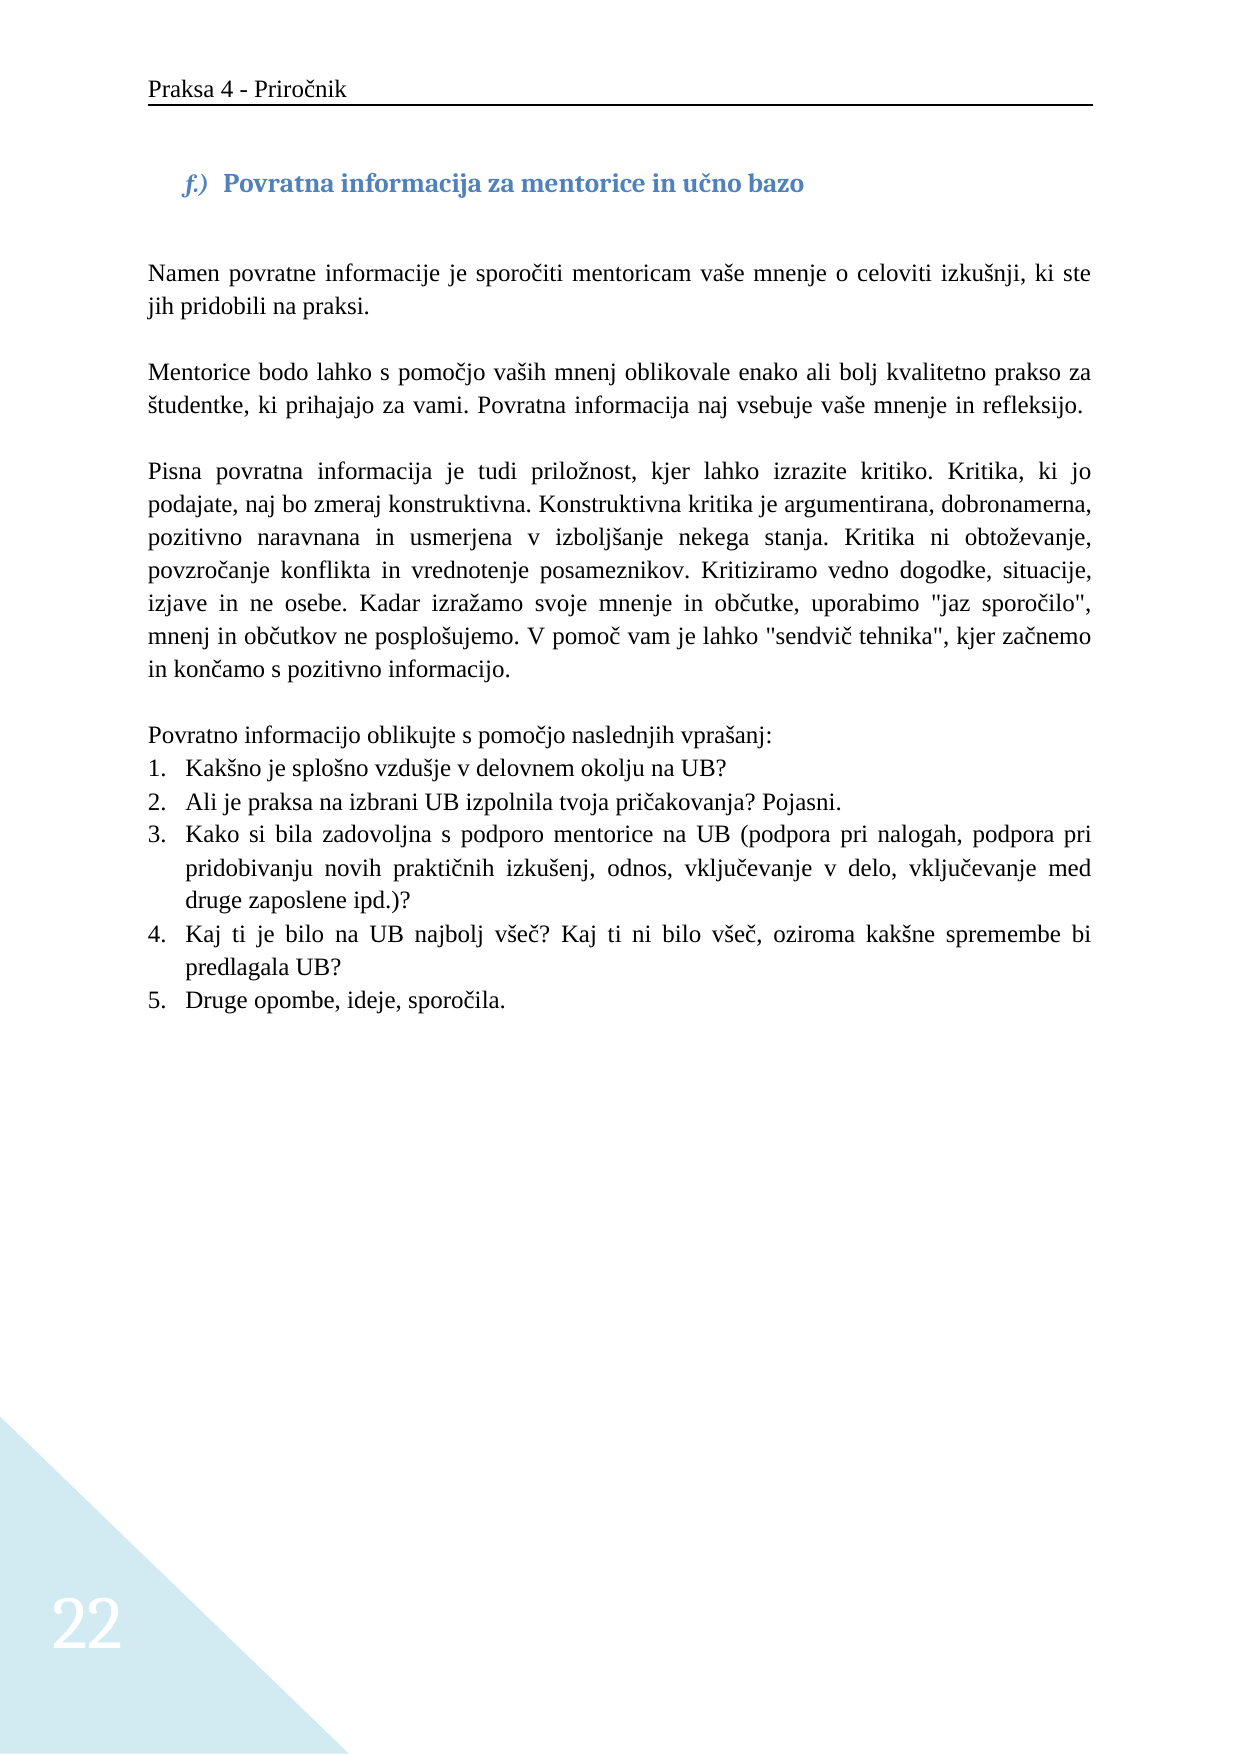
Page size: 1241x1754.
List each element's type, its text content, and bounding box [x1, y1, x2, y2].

text Povratno informacijo oblikujte s pomočjo naslednjih vprašanj: [148, 721, 1093, 749]
list Kaj ti je bilo na UB najbolj všeč? Kaj ti ni bilo všeč, oziroma kakšne spremembe bi predlagala UB? [148, 919, 1093, 980]
subtitle Povratna informacija za mentorice in učno bazo [186, 168, 1093, 199]
text Mentorice bodo lahko s pomočjo vaših mnenj oblikovale enako ali bolj kvalitetno prakso za študentke, ki prihajajo za vami. Povratna informacija naj vsebuje vaše mnenje in refleksijo. [148, 357, 1093, 452]
list Kakšno je splošno vzdušje v delovnem okolju na UB? [148, 753, 1093, 782]
list Ali je praksa na izbrani UB izpolnila tvoja pričakovanja? Pojasni. [148, 787, 1093, 815]
list Druge opombe, ideje, sporočila. [148, 985, 1093, 1013]
text Pisna povratna informacija je tudi priložnost, kjer lahko izrazite kritiko. Kritika, ki jo podajate, naj bo zmeraj konstruktivna. Konstruktivna kritika je argumentirana, dobronamerna, pozitivno naravnana in usmerjena v izboljšanje nekega stanja. Kritika ni obtoževanje, povzročanje konflikta in vrednotenje posameznikov. Kritiziramo vedno dogodke, situacije, izjave in ne osebe. Kadar izražamo svoje mnenje in občutke, uporabimo "jaz sporočilo", mnenj in občutkov ne posplošujemo. V pomoč vam je lahko "sendvič tehnika", kjer začnemo in končamo s pozitivno informacijo. [148, 456, 1093, 683]
text Namen povratne informacije je sporočiti mentoricam vaše mnenje o celoviti izkušnji, ki ste jih pridobili na praksi. [148, 258, 1093, 320]
list Kako si bila zadovoljna s podporo mentorice na UB (podpora pri nalogah, podpora pri pridobivanju novih praktičnih izkušenj, odnos, vključevanje v delo, vključevanje med druge zaposlene ipd.)? [148, 819, 1093, 914]
